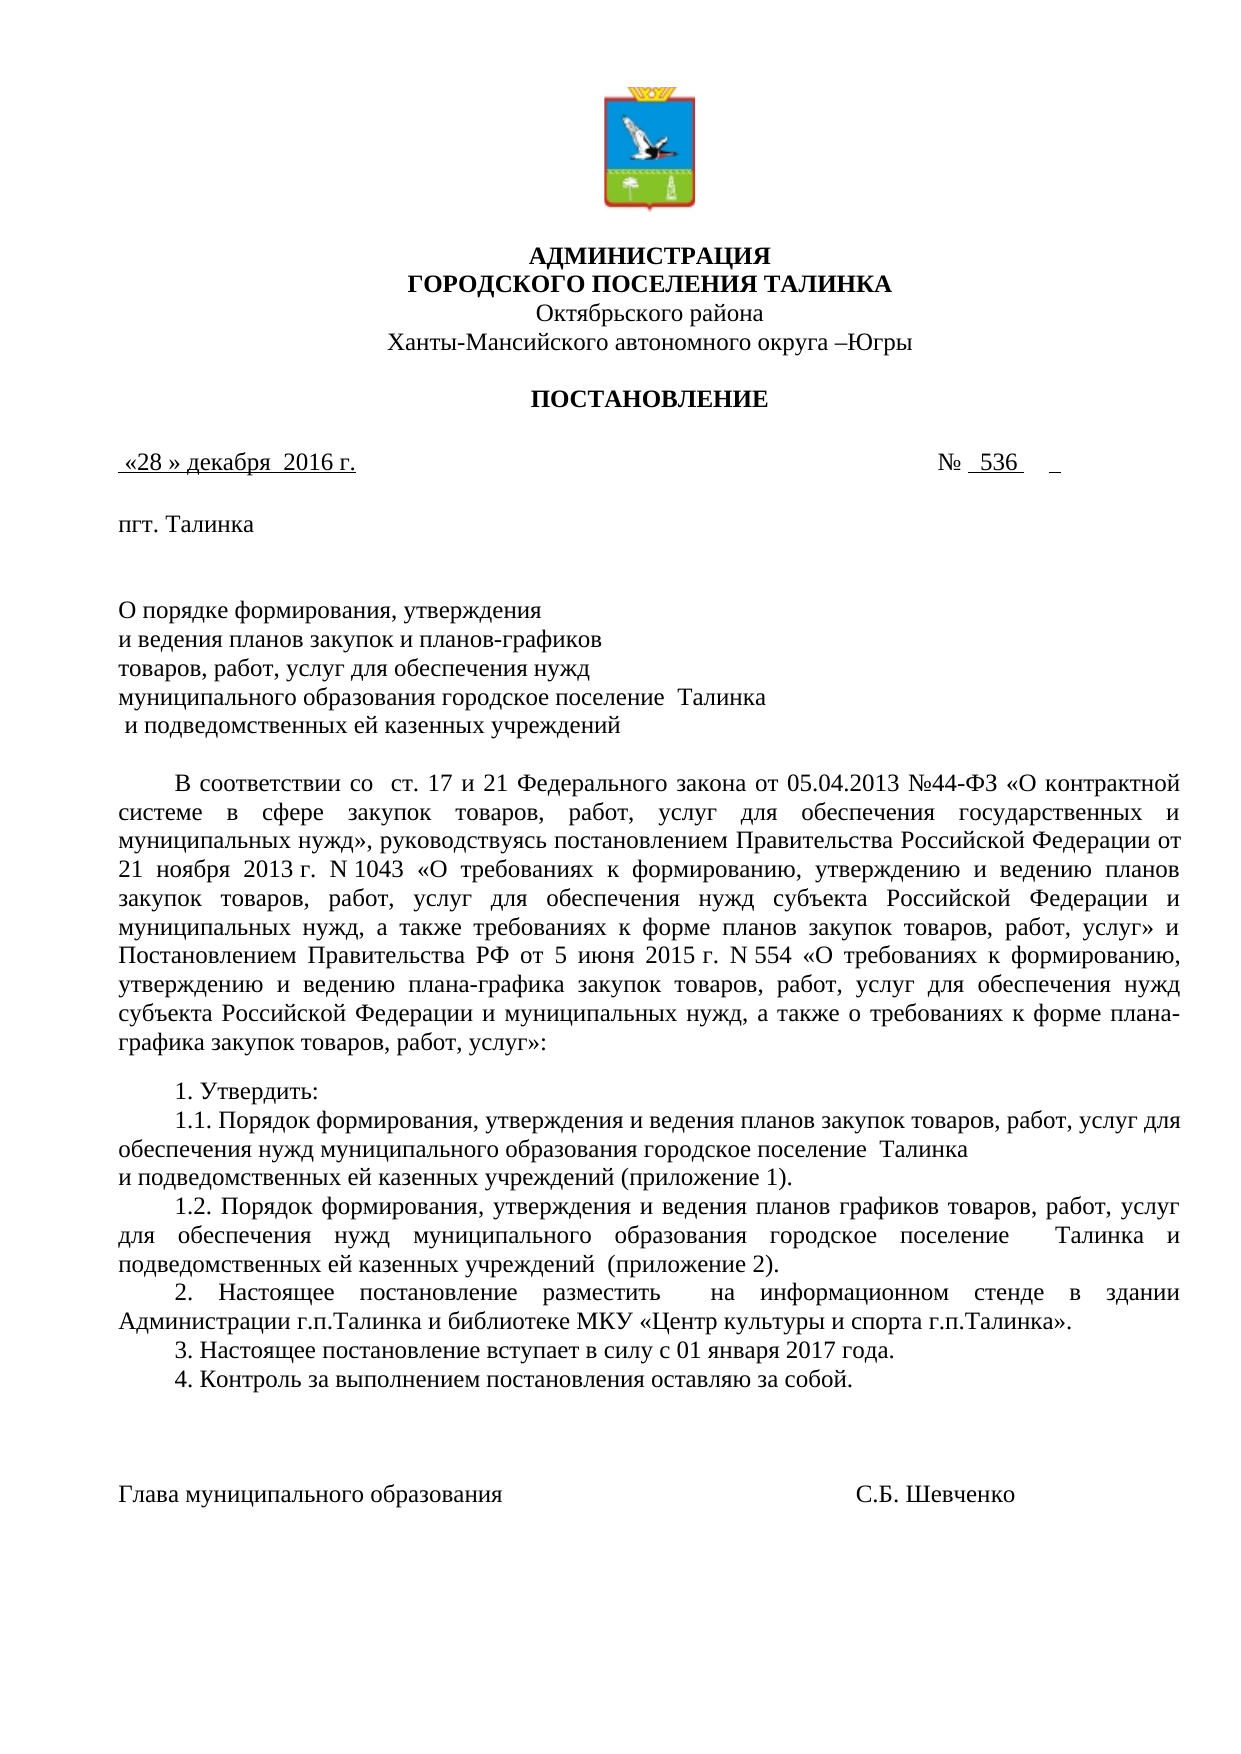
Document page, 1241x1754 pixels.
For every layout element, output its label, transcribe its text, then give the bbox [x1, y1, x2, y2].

title и ведения планов закупок и планов-графиков [118, 624, 1181, 653]
text 2. Настоящее постановление разместить на информационном стенде в здании Администрации г.п.Талинка и библиотеке МКУ «Центр культуры и спорта г.п.Талинка». [118, 1277, 1181, 1335]
text АДМИНИСТРАЦИЯ [118, 241, 1181, 269]
text 4. Контроль за выполнением постановления оставляю за собой. [118, 1364, 1181, 1392]
text Глава муниципального образования С.Б. Шевченко [118, 1479, 1181, 1507]
text 1.1. Порядок формирования, утверждения и ведения планов закупок товаров, работ, услуг для обеспечения нужд муниципального образования городское поселение Талинка [118, 1105, 1181, 1162]
title и подведомственных ей казенных учреждений [118, 710, 1181, 739]
title муниципального образования городское поселение Талинка [118, 682, 1181, 710]
picture [604, 87, 696, 212]
text ПОСТАНОВЛЕНИЕ [118, 384, 1181, 413]
text «28 » декабря 2016 г. № 536 [118, 447, 1181, 476]
text и подведомственных ей казенных учреждений (приложение 1). [118, 1162, 1181, 1191]
text пгт. Талинка [118, 509, 1181, 538]
text В соответствии со ст. 17 и 21 Федерального закона от 05.04.2013 №44-ФЗ «О контрактной системе в сфере закупок товаров, работ, услуг для обеспечения государственных и муниципальных нужд», руководствуясь постановлением Правительства Российской Федерации от 21 ноября 2013 г. N 1043 «О требованиях к формированию, утверждению и ведению планов закупок товаров, работ, услуг для обеспечения нужд субъекта Российской Федерации и муниципальных нужд, а также требованиях к форме планов закупок товаров, работ, услуг» и Постановлением Правительства РФ от 5 июня 2015 г. N 554 «О требованиях к формированию, утверждению и ведению плана-графика закупок товаров, работ, услуг для обеспечения нужд субъекта Российской Федерации и муниципальных нужд, а также о требованиях к форме плана-графика закупок товаров, работ, услуг»: [118, 768, 1181, 1055]
text 1.2. Порядок формирования, утверждения и ведения планов графиков товаров, работ, услуг для обеспечения нужд муниципального образования городское поселение Талинка и подведомственных ей казенных учреждений (приложение 2). [118, 1191, 1181, 1277]
text Октябрьского района [118, 298, 1181, 327]
text ГОРОДСКОГО ПОСЕЛЕНИЯ ТАЛИНКА [118, 269, 1181, 298]
text 1. Утвердить: [118, 1076, 1181, 1105]
text 3. Настоящее постановление вступает в силу с 01 января 2017 года. [118, 1335, 1181, 1364]
title О порядке формирования, утверждения [118, 595, 1181, 624]
title товаров, работ, услуг для обеспечения нужд [118, 653, 1181, 682]
text Ханты-Мансийского автономного округа –Югры [118, 327, 1181, 356]
